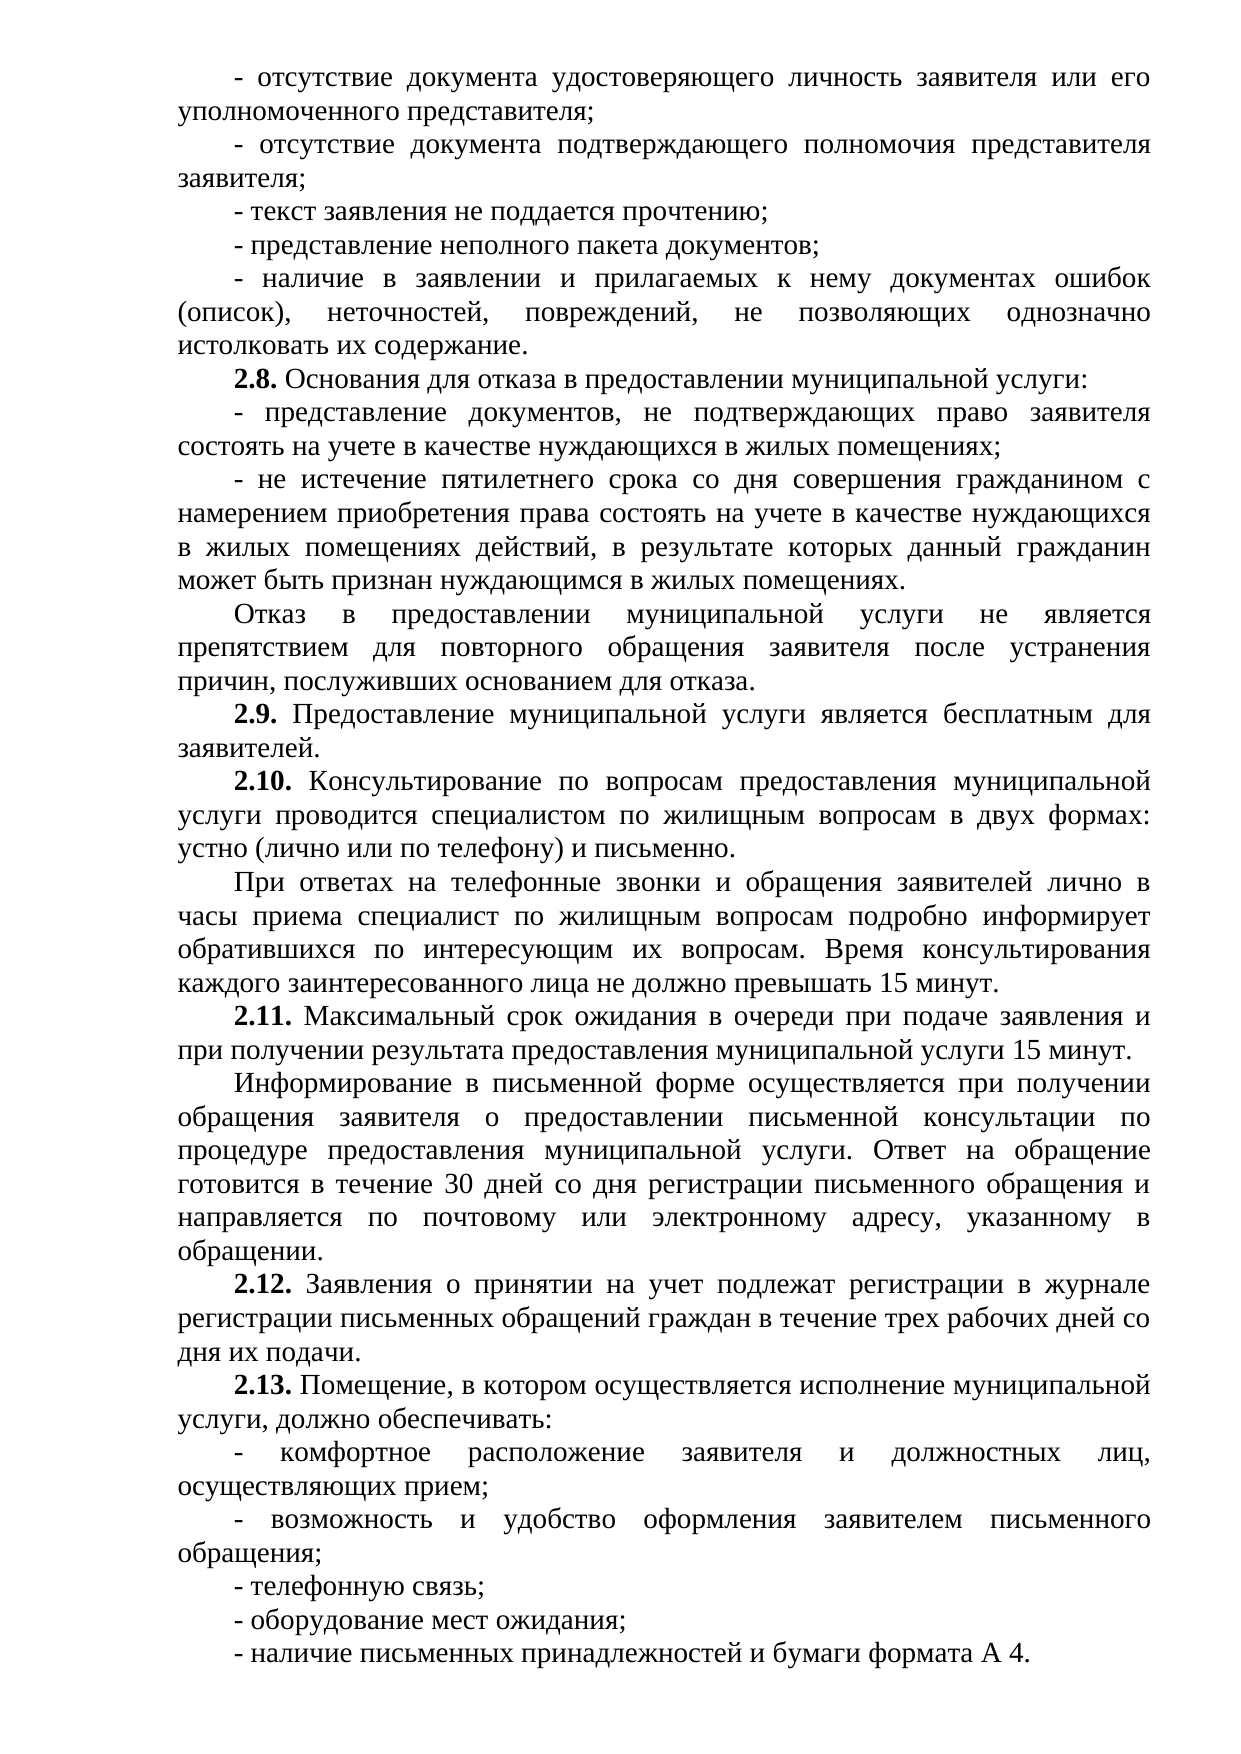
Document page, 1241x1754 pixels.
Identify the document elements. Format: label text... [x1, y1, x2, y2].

text - представление неполного пакета документов; [177, 227, 1152, 260]
text - текст заявления не поддается прочтению; [177, 193, 1152, 227]
text - наличие в заявлении и прилагаемых к нему документах ошибок (описок), неточностей, повреждений, не позволяющих однозначно истолковать их содержание. [177, 260, 1152, 361]
text 2.8. Основания для отказа в предоставлении муниципальной услуги: [177, 361, 1152, 394]
text 2.13. Помещение, в котором осуществляется исполнение муниципальной услуги, должно обеспечивать: [177, 1367, 1152, 1434]
text 2.12. Заявления о принятии на учет подлежат регистрации в журнале регистрации письменных обращений граждан в течение трех рабочих дней со дня их подачи. [177, 1267, 1152, 1367]
text - комфортное расположение заявителя и должностных лиц, осуществляющих прием; [177, 1434, 1152, 1501]
text Информирование в письменной форме осуществляется при получении обращения заявителя о предоставлении письменной консультации по процедуре предоставления муниципальной услуги. Ответ на обращение готовится в течение 30 дней со дня регистрации письменного обращения и направляется по почтовому или электронному адресу, указанному в обращении. [177, 1065, 1152, 1267]
text - не истечение пятилетнего срока со дня совершения гражданином с намерением приобретения права состоять на учете в качестве нуждающихся в жилых помещениях действий, в результате которых данный гражданин может быть признан нуждающимся в жилых помещениях. [177, 462, 1152, 596]
text При ответах на телефонные звонки и обращения заявителей лично в часы приема специалист по жилищным вопросам подробно информирует обратившихся по интересующим их вопросам. Время консультирования каждого заинтересованного лица не должно превышать 15 минут. [177, 864, 1152, 998]
text - оборудование мест ожидания; [177, 1602, 1152, 1636]
text - отсутствие документа удостоверяющего личность заявителя или его уполномоченного представителя; [177, 59, 1152, 126]
text 2.10. Консультирование по вопросам предоставления муниципальной услуги проводится специалистом по жилищным вопросам в двух формах: устно (лично или по телефону) и письменно. [177, 763, 1152, 864]
text - отсутствие документа подтверждающего полномочия представителя заявителя; [177, 126, 1152, 193]
text 2.9. Предоставление муниципальной услуги является бесплатным для заявителей. [177, 696, 1152, 763]
text - представление документов, не подтверждающих право заявителя состоять на учете в качестве нуждающихся в жилых помещениях; [177, 394, 1152, 462]
text Отказ в предоставлении муниципальной услуги не является препятствием для повторного обращения заявителя после устранения причин, послуживших основанием для отказа. [177, 596, 1152, 696]
text - возможность и удобство оформления заявителем письменного обращения; [177, 1501, 1152, 1568]
text - телефонную связь; [177, 1568, 1152, 1602]
text 2.11. Максимальный срок ожидания в очереди при подаче заявления и при получении результата предоставления муниципальной услуги 15 минут. [177, 998, 1152, 1065]
text - наличие письменных принадлежностей и бумаги формата A 4. [177, 1636, 1152, 1669]
